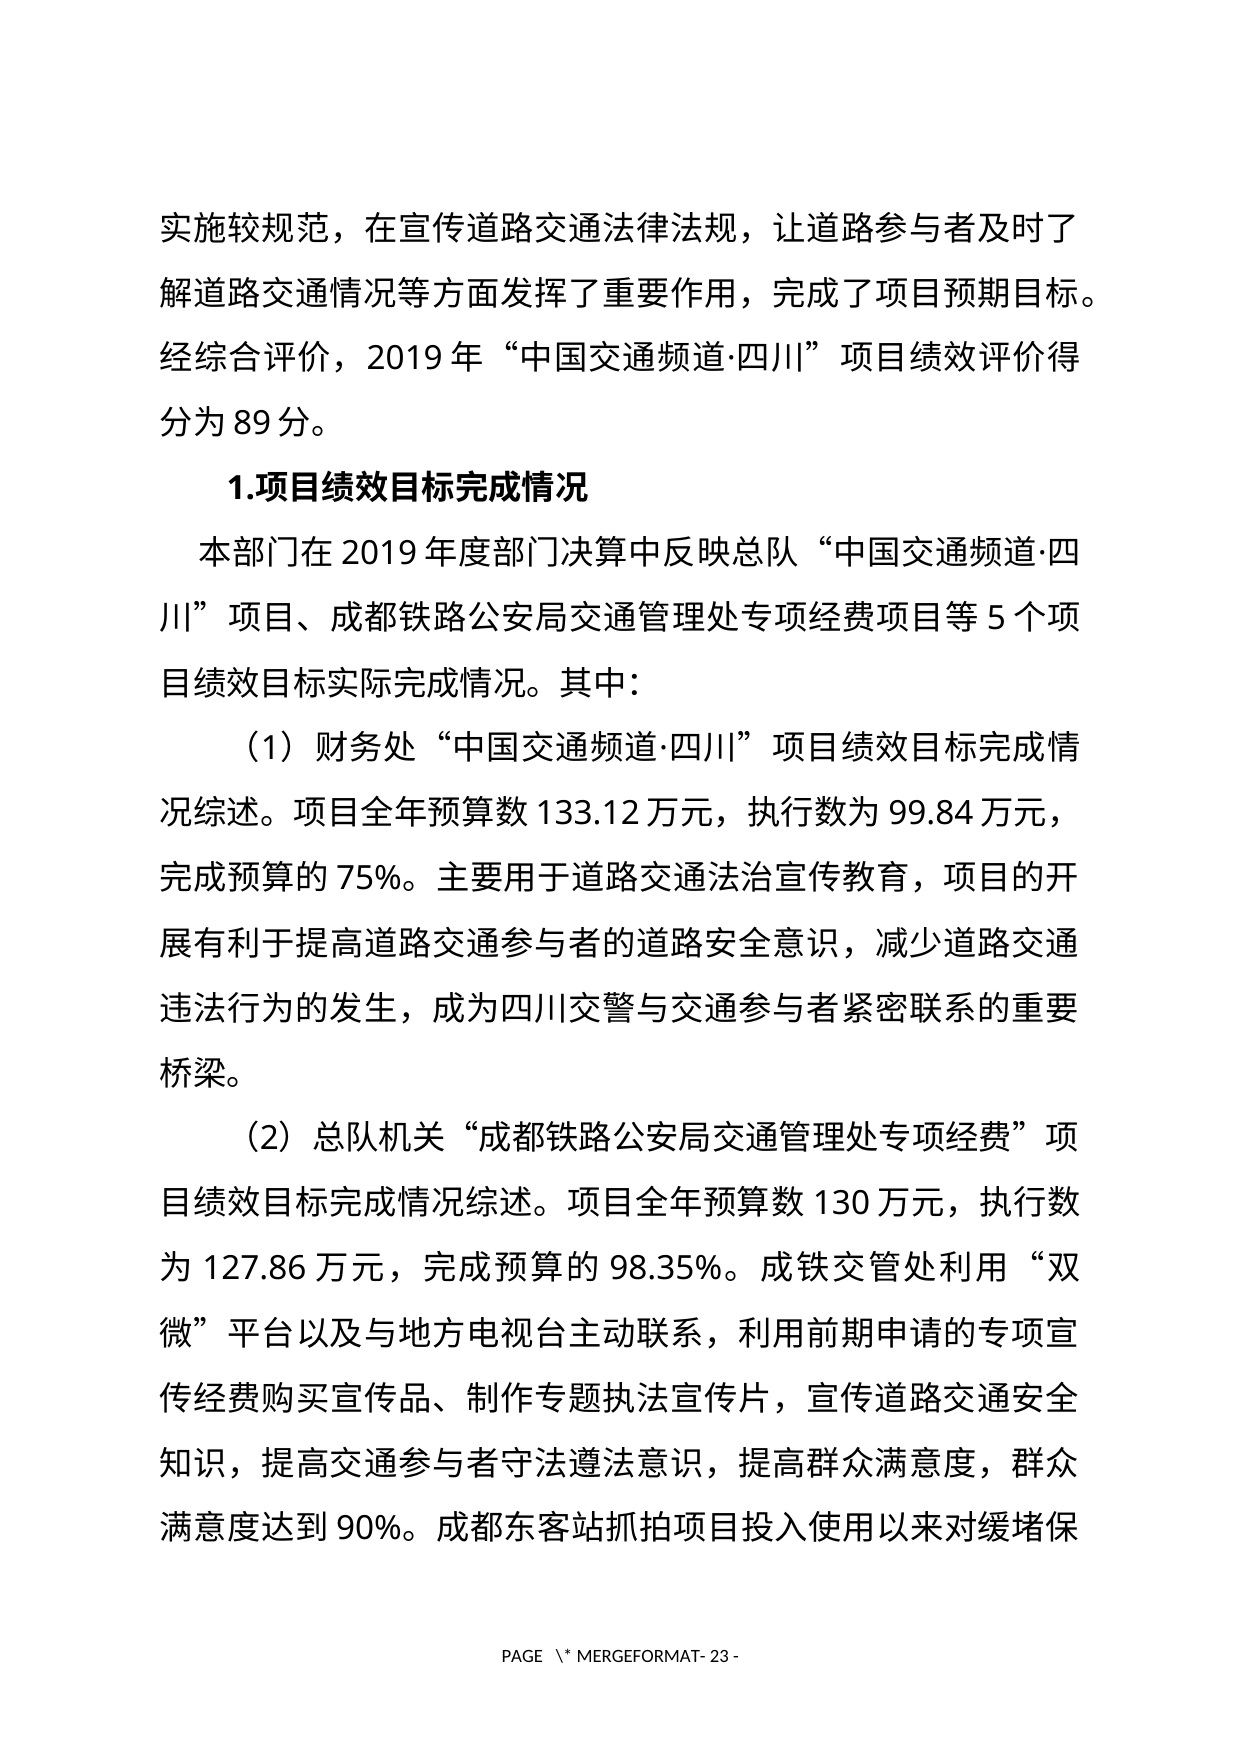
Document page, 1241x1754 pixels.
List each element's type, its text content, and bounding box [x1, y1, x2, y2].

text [159, 193, 1081, 453]
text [159, 1103, 1081, 1558]
text （1）财务处“中国交通频道·四川”项目绩效目标完成情况综述。项目全年预算数133.12万元，执行数为99.84万元，完成预算的75%。主要用于道路交通法治宣传教育，项目的开展有利于提高道路交通参与者的道路安全意识，减少道路交通违法行为的发生，成为四川交警与交通参与者紧密联系的重要桥梁。 [159, 713, 1081, 1103]
text 1.项目绩效目标完成情况 本部门在2019年度部门决算中反映总队“中国交通频道·四川”项目、成都铁路公安局交通管理处专项经费项目等5个项目绩效目标实际完成情况。其中： [159, 453, 1081, 713]
